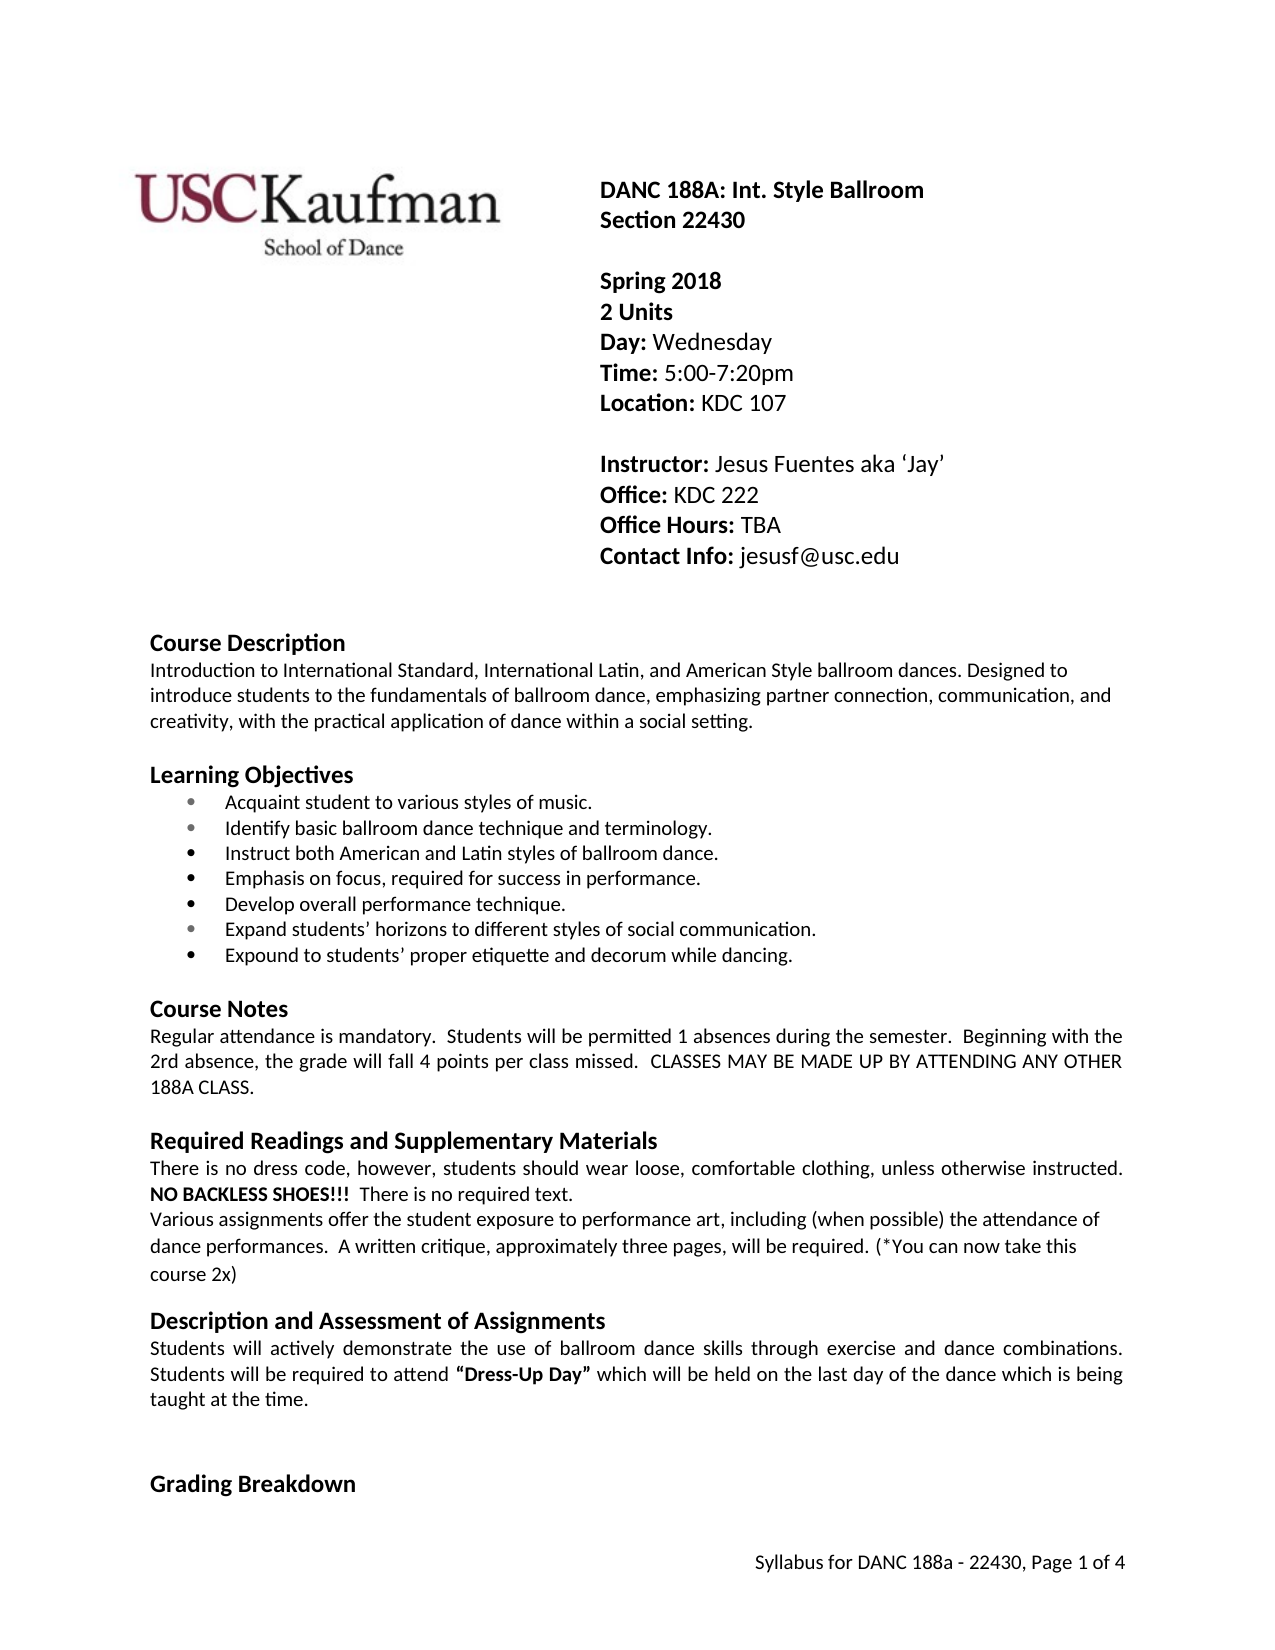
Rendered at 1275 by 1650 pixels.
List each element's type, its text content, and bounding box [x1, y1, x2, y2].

text Instructor: Jesus Fuentes aka ‘Jay’ [600, 449, 1125, 479]
list Expand students’ horizons to different styles of social communication. [187, 916, 1125, 942]
text Course Description [150, 627, 1125, 657]
text Section 22430 [525, 204, 1125, 235]
text DANC 188A: Int. Style Ballroom [600, 174, 1125, 204]
text Regular attendance is mandatory. Students will be permitted 1 absences during the semester. Beginning with the 2rd absence, the grade will fall 4 points per class missed. CLASSES MAY BE MADE UP BY ATTENDING ANY OTHER 188A CLASS. [150, 1023, 1125, 1099]
text Students will actively demonstrate the use of ballroom dance skills through exercise and dance combinations. Students will be required to attend “Dress-Up Day” which will be held on the last day of the dance which is being taught at the time. [150, 1336, 1125, 1412]
list Emphasis on focus, required for success in performance. [187, 866, 1125, 891]
text Contact Info: jesusf@usc.edu [600, 540, 1125, 571]
list Expound to students’ proper etiquette and decorum while dancing. [187, 942, 1125, 967]
text 2 Units [600, 296, 1125, 327]
text Description and Assessment of Assignments [150, 1305, 1125, 1336]
list Develop overall performance technique. [187, 891, 1125, 916]
text Day: Wednesday [600, 327, 1125, 357]
text There is no dress code, however, students should wear loose, comfortable clothing, unless otherwise instructed. NO BACKLESS SHOES!!! There is no required text. [150, 1155, 1125, 1206]
text Learning Objectives [150, 759, 1125, 789]
list Instruct both American and Latin styles of ballroom dance. [187, 840, 1125, 866]
text Office: KDC 222 [525, 479, 1125, 510]
text Introduction to International Standard, International Latin, and American Style ballroom dances. Designed to introduce students to the fundamentals of ballroom dance, emphasizing partner connection, communication, and creativity, with the practical application of dance within a social setting. [150, 657, 1125, 733]
list Acquaint student to various styles of music. [187, 789, 1125, 815]
text Grading Breakdown [150, 1468, 1125, 1498]
text Course Notes [150, 993, 1125, 1023]
text Time: 5:00-7:20pm [525, 357, 1125, 388]
text Various assignments offer the student exposure to performance art, including (when possible) the attendance of dance performances. A written critique, approximately three pages, will be required. (*You can now take this course 2x) [150, 1206, 1125, 1286]
picture [118, 145, 514, 283]
text Spring 2018 [600, 266, 1125, 296]
text Office Hours: TBA [600, 510, 1125, 540]
list Identify basic ballroom dance technique and terminology. [187, 815, 1125, 840]
text Location: KDC 107 [525, 388, 1125, 418]
text Required Readings and Supplementary Materials [150, 1125, 1125, 1155]
